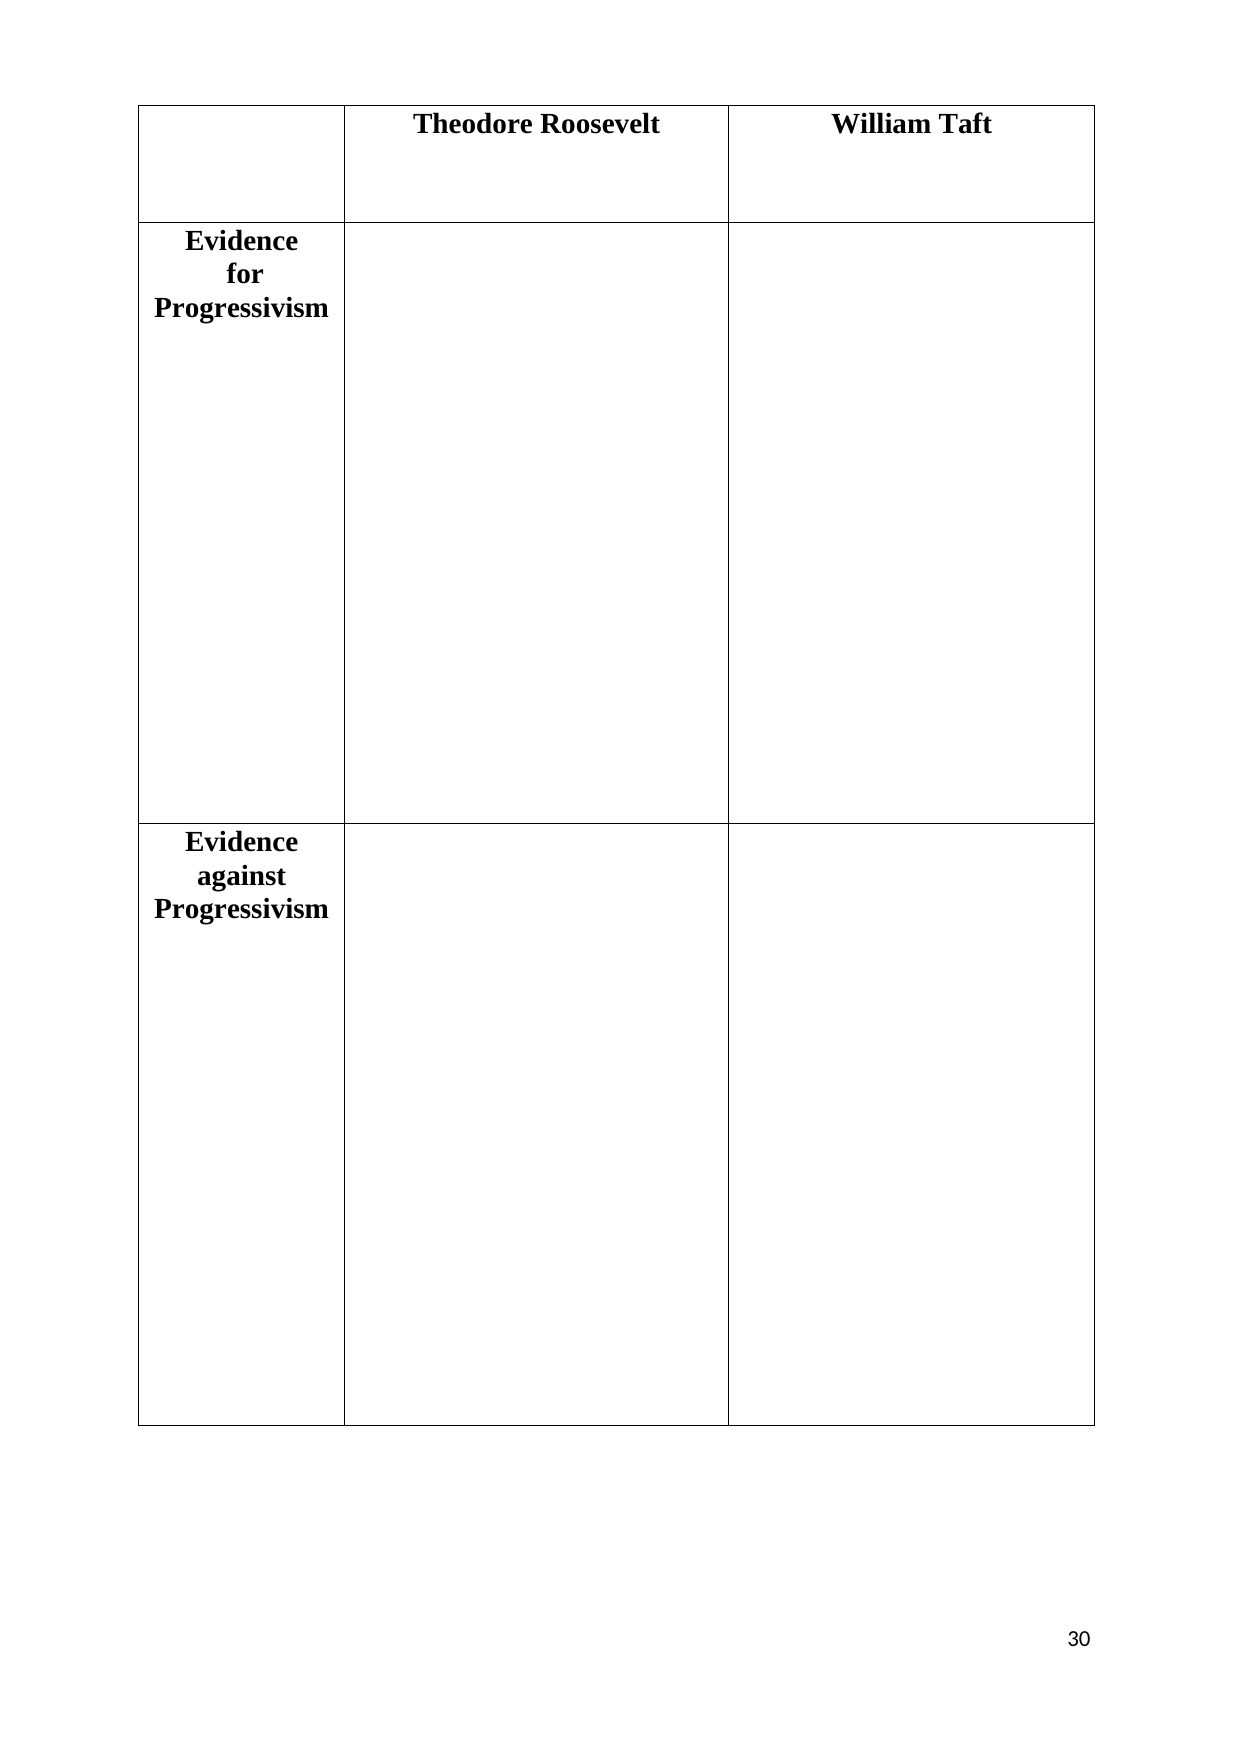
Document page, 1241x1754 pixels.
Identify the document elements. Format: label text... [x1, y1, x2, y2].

table_cell [345, 824, 728, 1424]
table_cell [729, 223, 1094, 823]
table_cell Evidence for Progressivism [139, 223, 344, 823]
table_header Theodore Roosevelt [345, 106, 728, 222]
table_cell [345, 223, 728, 823]
table_header William Taft [729, 106, 1094, 222]
table_cell [729, 824, 1094, 1424]
table_cell Evidence against Progressivism [139, 824, 344, 1424]
table_header [139, 106, 344, 222]
